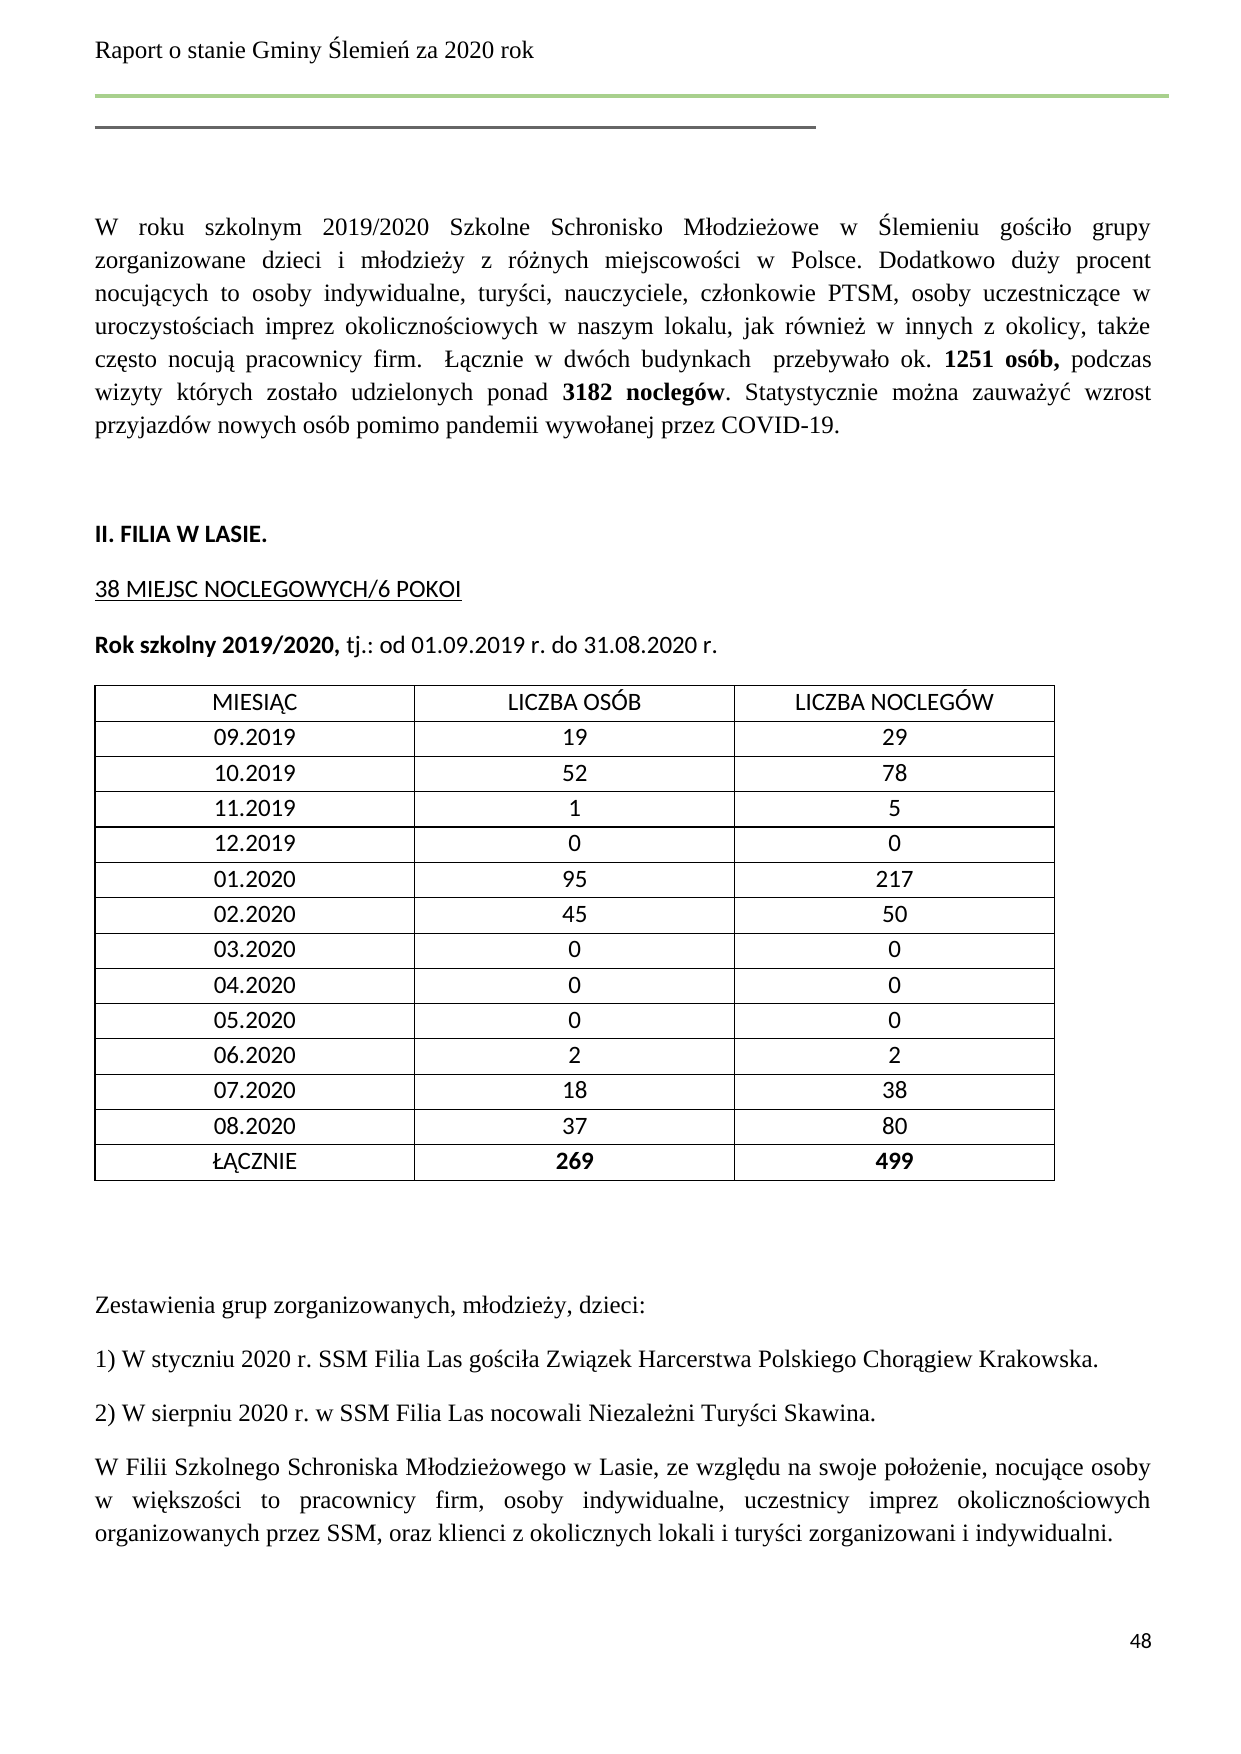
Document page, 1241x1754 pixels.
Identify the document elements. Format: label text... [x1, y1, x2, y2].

table_cell 80 [735, 1110, 1054, 1144]
table_cell 217 [735, 863, 1054, 897]
table_cell 01.2020 [96, 863, 414, 897]
table_cell 11.2019 [96, 792, 414, 826]
text II. FILIA W LASIE. [94, 518, 1152, 548]
table_cell 95 [415, 863, 734, 897]
text 1) W styczniu 2020 r. SSM Filia Las gościła Związek Harcerstwa Polskiego Chorągiew Krakowska. [94, 1344, 1152, 1373]
table_cell 0 [735, 1004, 1054, 1038]
table_cell 2 [735, 1039, 1054, 1074]
table_cell 18 [415, 1075, 734, 1109]
text 38 MIEJSC NOCLEGOWYCH/6 POKOI [94, 573, 1152, 604]
table_cell 10.2019 [96, 757, 414, 791]
table_cell 09.2019 [96, 722, 414, 756]
table_cell 45 [415, 898, 734, 932]
table_cell 50 [735, 898, 1054, 932]
table_header MIESIĄC [96, 686, 414, 721]
table_cell ŁĄCZNIE [96, 1145, 414, 1179]
table_cell 12.2019 [96, 828, 414, 862]
table_cell 19 [415, 722, 734, 756]
text W roku szkolnym 2019/2020 Szkolne Schronisko Młodzieżowe w Ślemieniu gościło grupy zorganizowane dzieci i młodzieży z różnych miejscowości w Polsce. Dodatkowo duży procent nocujących to osoby indywidualne, turyści, nauczyciele, członkowie PTSM, osoby uczestniczące w uroczystościach imprez okolicznościowych w naszym lokalu, jak również w innych z okolicy, także często nocują pracownicy firm. Łącznie w dwóch budynkach przebywało ok. 1251 osób, podczas wizyty których zostało udzielonych ponad 3182 noclegów. Statystycznie można zauważyć wzrost przyjazdów nowych osób pomimo pandemii wywołanej przez COVID-19. [94, 212, 1152, 439]
table_cell 38 [735, 1075, 1054, 1109]
table_cell 0 [415, 934, 734, 968]
table_cell 04.2020 [96, 969, 414, 1003]
table_cell 0 [735, 934, 1054, 968]
table_cell 2 [415, 1039, 734, 1074]
table_cell 07.2020 [96, 1075, 414, 1109]
table_cell 5 [735, 792, 1054, 826]
table_cell 499 [735, 1145, 1054, 1179]
text Zestawienia grup zorganizowanych, młodzieży, dzieci: [94, 1290, 1152, 1319]
table_cell 08.2020 [96, 1110, 414, 1144]
text 2) W sierpniu 2020 r. w SSM Filia Las nocowali Niezależni Turyści Skawina. [94, 1398, 1152, 1427]
table_header LICZBA OSÓB [415, 686, 734, 721]
table_cell 0 [415, 828, 734, 862]
table_cell 05.2020 [96, 1004, 414, 1038]
table_cell 0 [415, 1004, 734, 1038]
table_header LICZBA NOCLEGÓW [735, 686, 1054, 721]
table_cell 0 [415, 969, 734, 1003]
table_cell 0 [735, 969, 1054, 1003]
table_cell 78 [735, 757, 1054, 791]
table_cell 29 [735, 722, 1054, 756]
table_cell 0 [735, 828, 1054, 862]
text W Filii Szkolnego Schroniska Młodzieżowego w Lasie, ze względu na swoje położenie, nocujące osoby w większości to pracownicy firm, osoby indywidualne, uczestnicy imprez okolicznościowych organizowanych przez SSM, oraz klienci z okolicznych lokali i turyści zorganizowani i indywidualni. [94, 1452, 1152, 1547]
table_cell 03.2020 [96, 934, 414, 968]
table_cell 06.2020 [96, 1039, 414, 1074]
table_cell 1 [415, 792, 734, 826]
text Rok szkolny 2019/2020, tj.: od 01.09.2019 r. do 31.08.2020 r. [94, 629, 1152, 660]
table_cell 37 [415, 1110, 734, 1144]
table_cell 02.2020 [96, 898, 414, 932]
table_cell 52 [415, 757, 734, 791]
table_cell 269 [415, 1145, 734, 1179]
